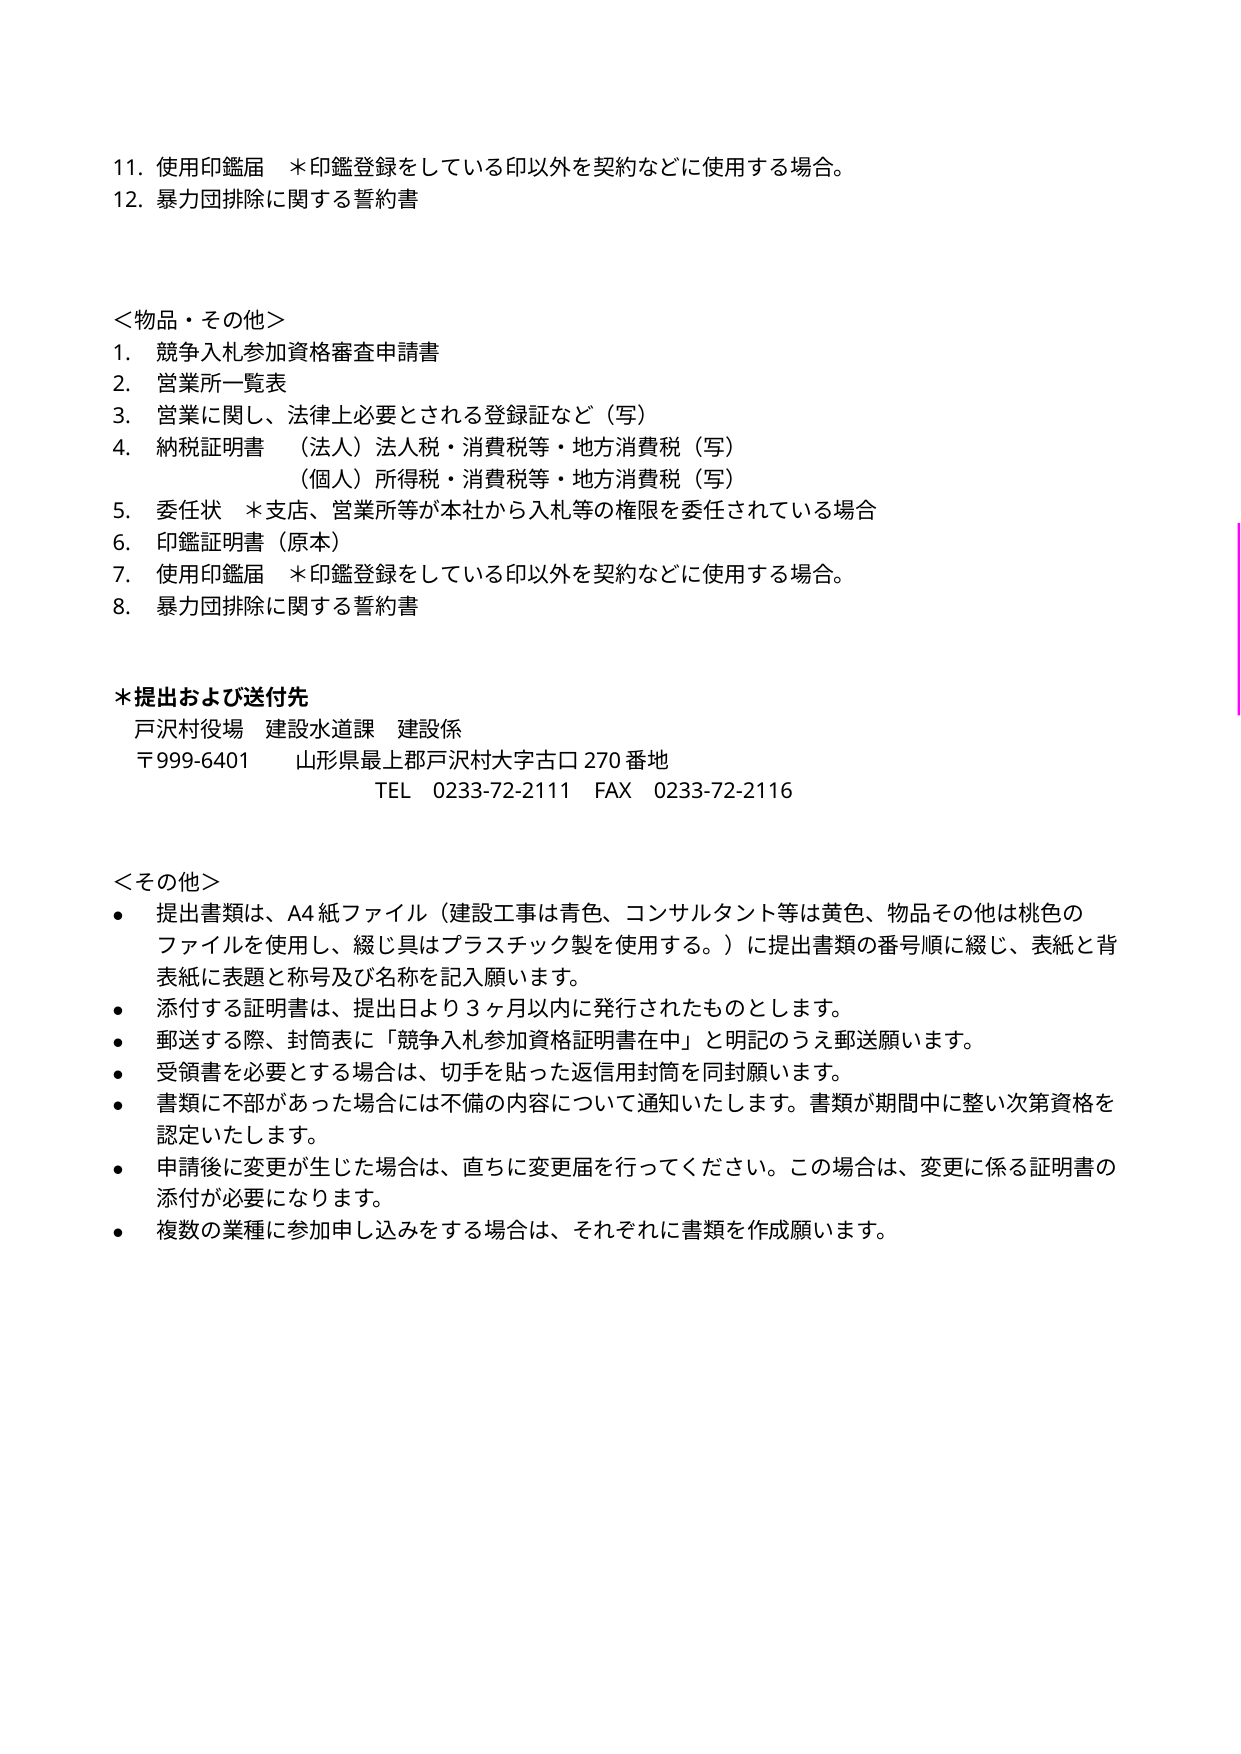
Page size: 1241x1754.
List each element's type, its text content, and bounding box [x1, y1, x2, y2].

list （個人）所得税・消費税等・地方消費税（写） [156, 462, 1128, 493]
list 書類に不部があった場合には不備の内容について通知いたします。書類が期間中に整い次第資格を認定いたします。 [112, 1086, 1128, 1149]
list 戸沢村役場 建設水道課 建設係 [112, 712, 1128, 743]
list 納税証明書 （法人）法人税・消費税等・地方消費税（写） [112, 430, 1128, 462]
list 申請後に変更が生じた場合は、直ちに変更届を行ってください。この場合は、変更に係る証明書の添付が必要になります。 [112, 1149, 1128, 1213]
list ファイルを使用し、綴じ具はプラスチック製を使用する。）に提出書類の番号順に綴じ、表紙と背表紙に表題と称号及び名称を記入願います。 [112, 928, 1128, 991]
list 暴力団排除に関する誓約書 [112, 182, 1128, 213]
list 受領書を必要とする場合は、切手を貼った返信用封筒を同封願います。 [112, 1054, 1128, 1086]
list 〒999-6401 山形県最上郡戸沢村大字古口270番地 [112, 743, 1128, 775]
list TEL 0233-72-2111 FAX 0233-72-2116 [112, 775, 1128, 805]
list 複数の業種に参加申し込みをする場合は、それぞれに書類を作成願います。 [112, 1213, 1128, 1244]
list 添付する証明書は、提出日より３ヶ月以内に発行されたものとします。 [112, 991, 1128, 1023]
list 競争入札参加資格審査申請書 [112, 334, 1128, 366]
list ＊提出および送付先 [112, 680, 1128, 712]
text ＜物品・その他＞ [112, 303, 1128, 334]
list 営業に関し、法律上必要とされる登録証など（写） [112, 398, 1128, 430]
list 提出書類は、A4紙ファイル（建設工事は青色、コンサルタント等は黄色、物品その他は桃色の [112, 896, 1128, 928]
list 暴力団排除に関する誓約書 [112, 589, 1128, 620]
text ＜その他＞ [112, 864, 1128, 896]
list 使用印鑑届 ＊印鑑登録をしている印以外を契約などに使用する場合。 [112, 557, 1128, 589]
list 委任状 ＊支店、営業所等が本社から入札等の権限を委任されている場合 [112, 493, 1128, 525]
list 印鑑証明書（原本） [112, 525, 1128, 557]
list 営業所一覧表 [112, 366, 1128, 398]
list 使用印鑑届 ＊印鑑登録をしている印以外を契約などに使用する場合。 [112, 150, 1128, 182]
list 郵送する際、封筒表に「競争入札参加資格証明書在中」と明記のうえ郵送願います。 [112, 1023, 1128, 1054]
